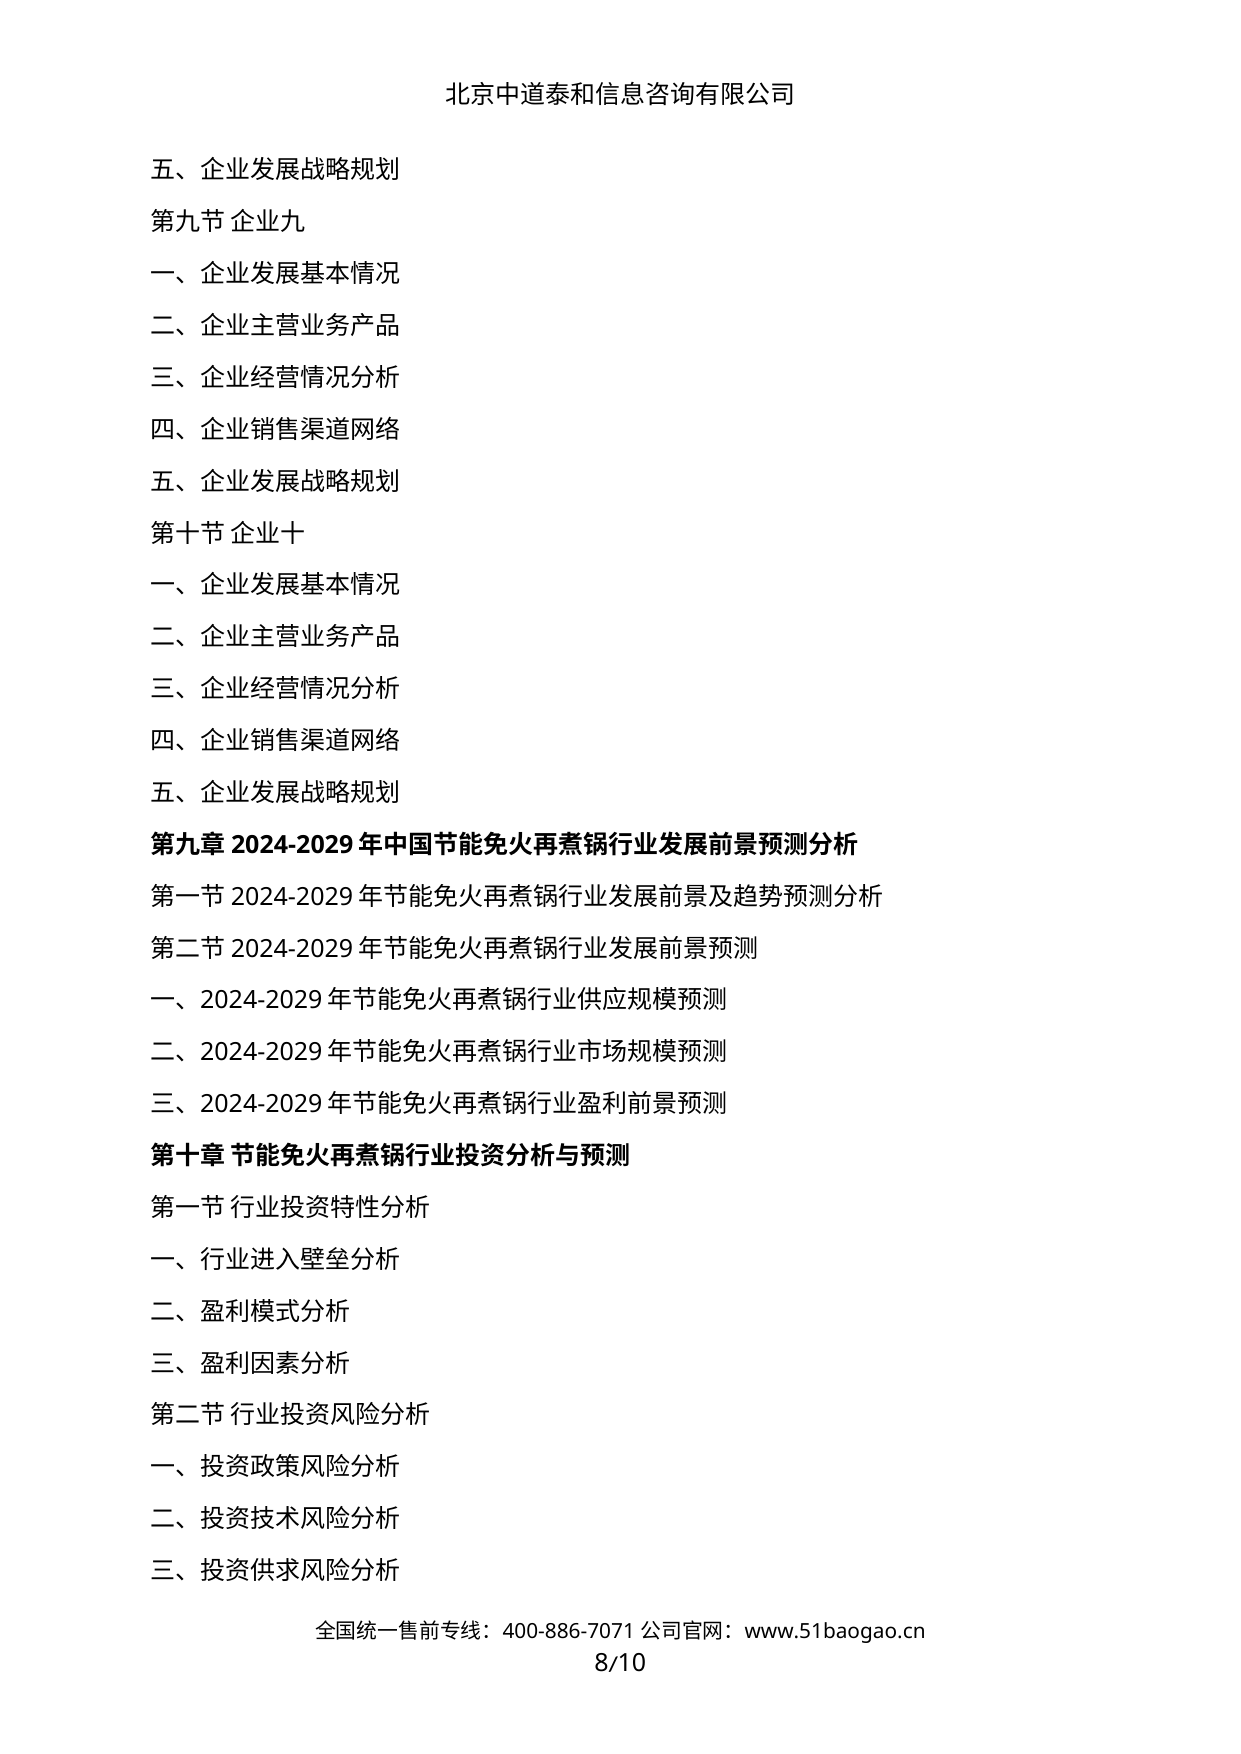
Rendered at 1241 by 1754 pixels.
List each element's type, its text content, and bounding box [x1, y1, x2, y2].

text 一、投资政策风险分析 [150, 1447, 1090, 1483]
text 三、2024-2029年节能免火再煮锅行业盈利前景预测 [150, 1084, 1090, 1120]
text 二、企业主营业务产品 [150, 617, 1090, 653]
text 第九节 企业九 [150, 202, 1090, 238]
text 第一节 2024-2029年节能免火再煮锅行业发展前景及趋势预测分析 [150, 876, 1090, 912]
text 三、盈利因素分析 [150, 1343, 1090, 1379]
text 第十节 企业十 [150, 513, 1090, 549]
text 第二节 行业投资风险分析 [150, 1395, 1090, 1431]
text 五、企业发展战略规划 [150, 461, 1090, 497]
text 二、企业主营业务产品 [150, 306, 1090, 342]
text 一、企业发展基本情况 [150, 565, 1090, 601]
text 一、2024-2029年节能免火再煮锅行业供应规模预测 [150, 980, 1090, 1016]
text 四、企业销售渠道网络 [150, 409, 1090, 446]
text 二、盈利模式分析 [150, 1291, 1090, 1327]
text 一、行业进入壁垒分析 [150, 1239, 1090, 1276]
text 三、投资供求风险分析 [150, 1551, 1090, 1587]
text 第九章 2024-2029年中国节能免火再煮锅行业发展前景预测分析 [150, 824, 1090, 861]
text 第二节 2024-2029年节能免火再煮锅行业发展前景预测 [150, 928, 1090, 964]
text 二、投资技术风险分析 [150, 1499, 1090, 1535]
text 第十章 节能免火再煮锅行业投资分析与预测 [150, 1136, 1090, 1172]
text 四、企业销售渠道网络 [150, 721, 1090, 757]
text 五、企业发展战略规划 [150, 772, 1090, 809]
text 五、企业发展战略规划 [150, 150, 1090, 186]
text 二、2024-2029年节能免火再煮锅行业市场规模预测 [150, 1032, 1090, 1068]
text 第一节 行业投资特性分析 [150, 1187, 1090, 1224]
text 一、企业发展基本情况 [150, 254, 1090, 290]
text 三、企业经营情况分析 [150, 669, 1090, 705]
text 三、企业经营情况分析 [150, 357, 1090, 394]
